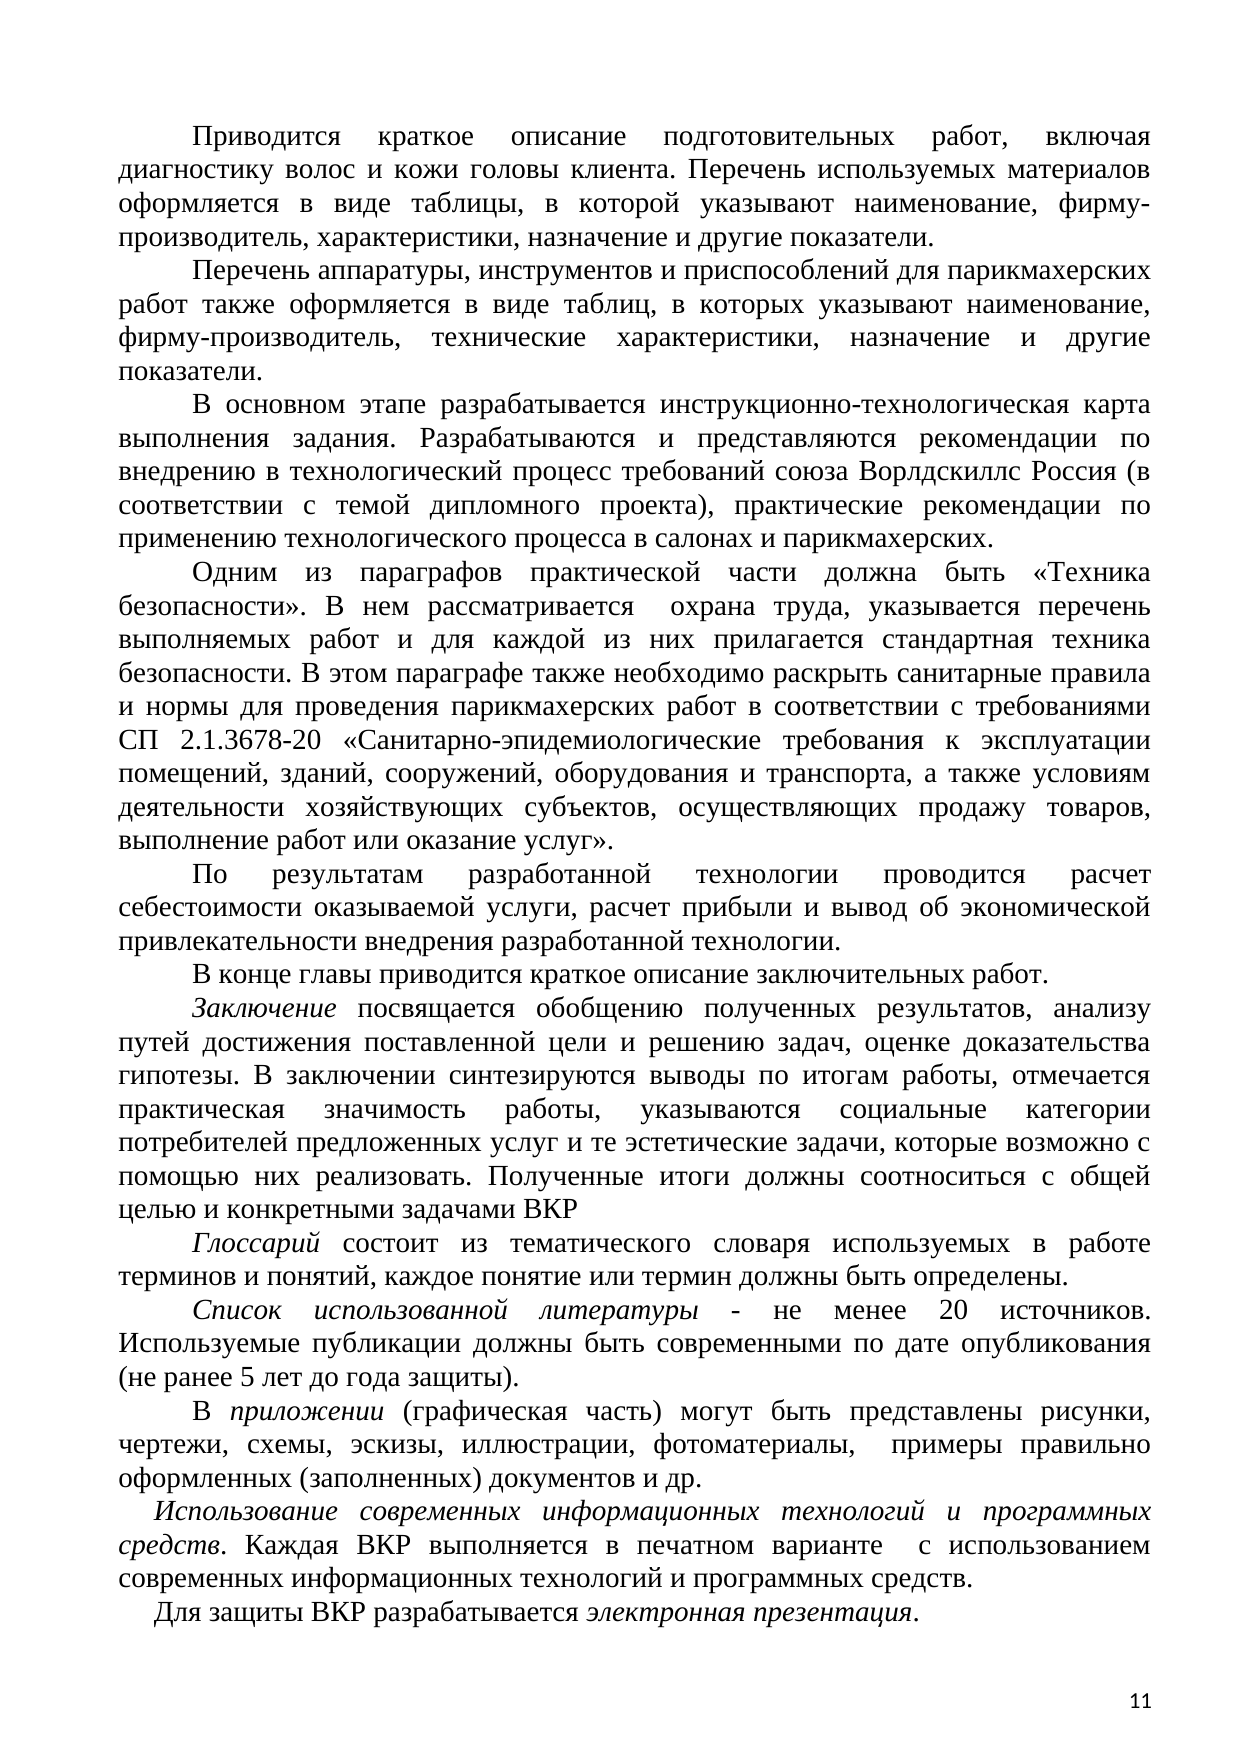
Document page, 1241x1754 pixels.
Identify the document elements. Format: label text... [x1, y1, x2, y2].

text В основном этапе разрабатывается инструкционно-технологическая карта выполнения задания. Разрабатываются и представляются рекомендации по внедрению в технологический процесс требований союза Ворлдскиллс Россия (в соответствии с темой дипломного проекта), практические рекомендации по применению технологического процесса в салонах и парикмахерских. [118, 386, 1152, 554]
text В конце главы приводится краткое описание заключительных работ. [118, 957, 1152, 990]
text Заключение посвящается обобщению полученных результатов, анализу путей достижения поставленной цели и решению задач, оценке доказательства гипотезы. В заключении синтезируются выводы по итогам работы, отмечается практическая значимость работы, указываются социальные категории потребителей предложенных услуг и те эстетические задачи, которые возможно с помощью них реализовать. Полученные итоги должны соотноситься с общей целью и конкретными задачами ВКР [118, 990, 1152, 1225]
text Список использованной литературы - не менее 20 источников. Используемые публикации должны быть современными по дате опубликования (не ранее 5 лет до года защиты). [118, 1292, 1152, 1393]
text Приводится краткое описание подготовительных работ, включая диагностику волос и кожи головы клиента. Перечень используемых материалов оформляется в виде таблицы, в которой указывают наименование, фирму-производитель, характеристики, назначение и другие показатели. [118, 118, 1152, 252]
text По результатам разработанной технологии проводится расчет себестоимости оказываемой услуги, расчет прибыли и вывод об экономической привлекательности внедрения разработанной технологии. [118, 856, 1152, 957]
text Для защиты ВКР разрабатывается электронная презентация. [118, 1594, 1152, 1627]
text Использование современных информационных технологий и программных средств. Каждая ВКР выполняется в печатном варианте с использованием современных информационных технологий и программных средств. [118, 1493, 1152, 1594]
text В приложении (графическая часть) могут быть представлены рисунки, чертежи, схемы, эскизы, иллюстрации, фотоматериалы, примеры правильно оформленных (заполненных) документов и др. [118, 1393, 1152, 1493]
text Глоссарий состоит из тематического словаря используемых в работе терминов и понятий, каждое понятие или термин должны быть определены. [118, 1225, 1152, 1292]
text Перечень аппаратуры, инструментов и приспособлений для парикмахерских работ также оформляется в виде таблиц, в которых указывают наименование, фирму-производитель, технические характеристики, назначение и другие показатели. [118, 252, 1152, 386]
text Одним из параграфов практической части должна быть «Техника безопасности». В нем рассматривается охрана труда, указывается перечень выполняемых работ и для каждой из них прилагается стандартная техника безопасности. В этом параграфе также необходимо раскрыть санитарные правила и нормы для проведения парикмахерских работ в соответствии с требованиями СП 2.1.3678-20 «Санитарно-эпидемиологические требования к эксплуатации помещений, зданий, сооружений, оборудования и транспорта, а также условиям деятельности хозяйствующих субъектов, осуществляющих продажу товаров, выполнение работ или оказание услуг». [118, 554, 1152, 856]
